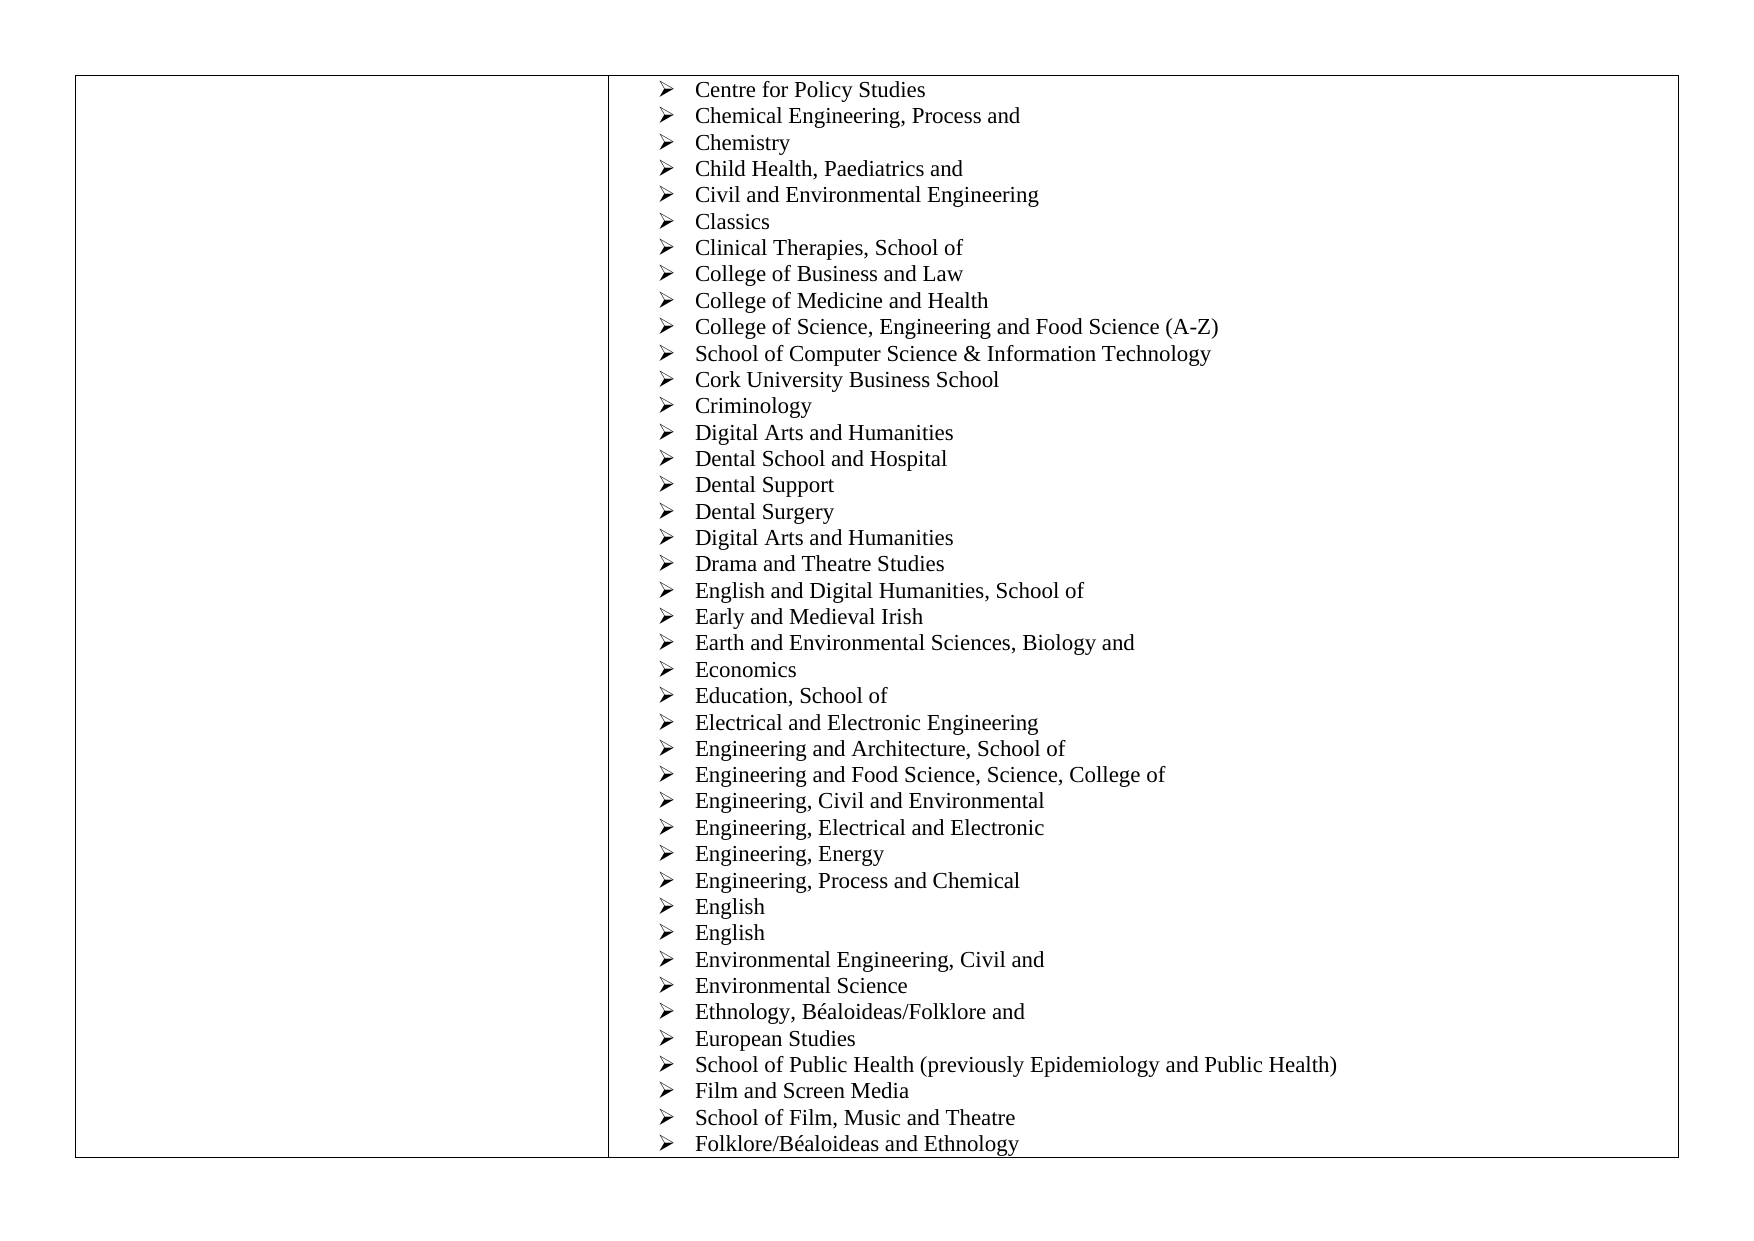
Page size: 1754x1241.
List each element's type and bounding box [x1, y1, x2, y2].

table_cell [609, 76, 1678, 1157]
table_cell [76, 76, 608, 1157]
